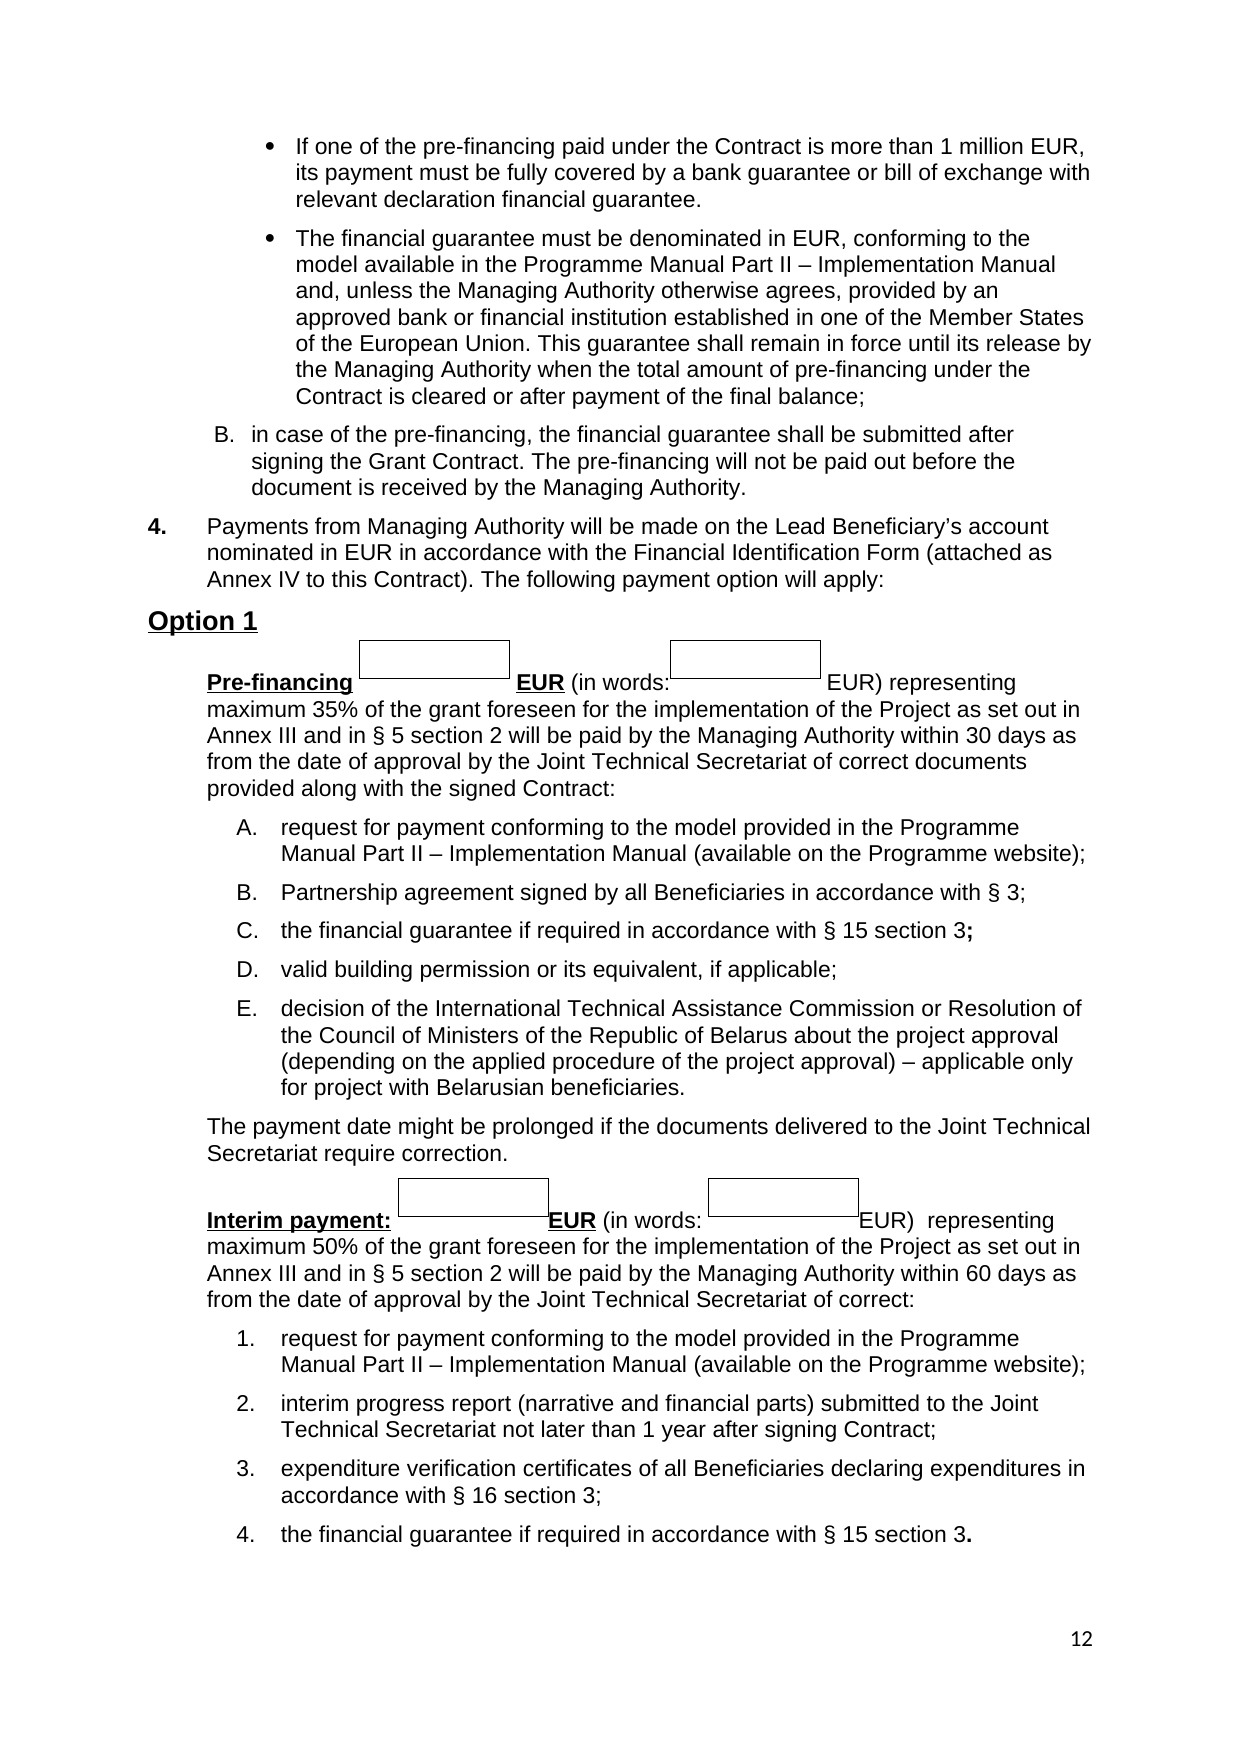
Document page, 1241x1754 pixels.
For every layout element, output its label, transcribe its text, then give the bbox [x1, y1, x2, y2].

list decision of the International Technical Assistance Commission or Resolution of the Council of Ministers of the Republic of Belarus about the project approval (depending on the applied procedure of the project approval) – applicable only for project with Belarusian beneficiaries. [236, 995, 1093, 1101]
list request for payment conforming to the model provided in the Programme Manual Part II – Implementation Manual (available on the Programme website); [236, 1325, 1093, 1378]
list Partnership agreement signed by all Beneficiaries in accordance with § 3; [236, 879, 1093, 905]
text The payment date might be prolonged if the documents delivered to the Joint Technical Secretariat require correction. [207, 1113, 1093, 1166]
list The financial guarantee must be denominated in EUR, conforming to the model available in the Programme Manual Part II – Implementation Manual and, unless the Managing Authority otherwise agrees, provided by an approved bank or financial institution established in one of the Member States of the European Union. This guarantee shall remain in force until its release by the Managing Authority when the total amount of pre-financing under the Contract is cleared or after payment of the final balance; [266, 224, 1093, 409]
text Interim payment: EUR (in words: EUR) representing maximum 50% of the grant foreseen for the implementation of the Project as set out in Annex III and in § 5 section 2 will be paid by the Managing Authority within 60 days as from the date of approval by the Joint Technical Secretariat of correct: [177, 1178, 1093, 1312]
list request for payment conforming to the model provided in the Programme Manual Part II – Implementation Manual (available on the Programme website); [236, 813, 1093, 866]
text Pre-financing EUR (in words: EUR) representing maximum 35% of the grant foreseen for the implementation of the Project as set out in Annex III and in § 5 section 2 will be paid by the Managing Authority within 30 days as from the date of approval by the Joint Technical Secretariat of correct documents provided along with the signed Contract: [177, 641, 1093, 801]
list the financial guarantee if required in accordance with § 15 section 3; [236, 917, 1093, 944]
list interim progress report (narrative and financial parts) submitted to the Joint Technical Secretariat not later than 1 year after signing Contract; [236, 1390, 1093, 1443]
list expenditure verification certificates of all Beneficiaries declaring expenditures in accordance with § 16 section 3; [236, 1455, 1093, 1508]
list If one of the pre-financing paid under the Contract is more than 1 million EUR, its payment must be fully covered by a bank guarantee or bill of exchange with relevant declaration financial guarantee. [266, 133, 1093, 212]
list the financial guarantee if required in accordance with § 15 section 3. [236, 1521, 1093, 1547]
list Payments from Managing Authority will be made on the Lead Beneficiary’s account nominated in EUR in accordance with the Financial Identification Form (attached as Annex IV to this Contract). The following payment option will apply: [148, 513, 1093, 592]
list in case of the pre-financing, the financial guarantee shall be submitted after signing the Grant Contract. The pre-financing will not be paid out before the document is received by the Managing Authority. [213, 421, 1093, 501]
list valid building permission or its equivalent, if applicable; [236, 956, 1093, 983]
subtitle Option 1 [148, 604, 1093, 636]
